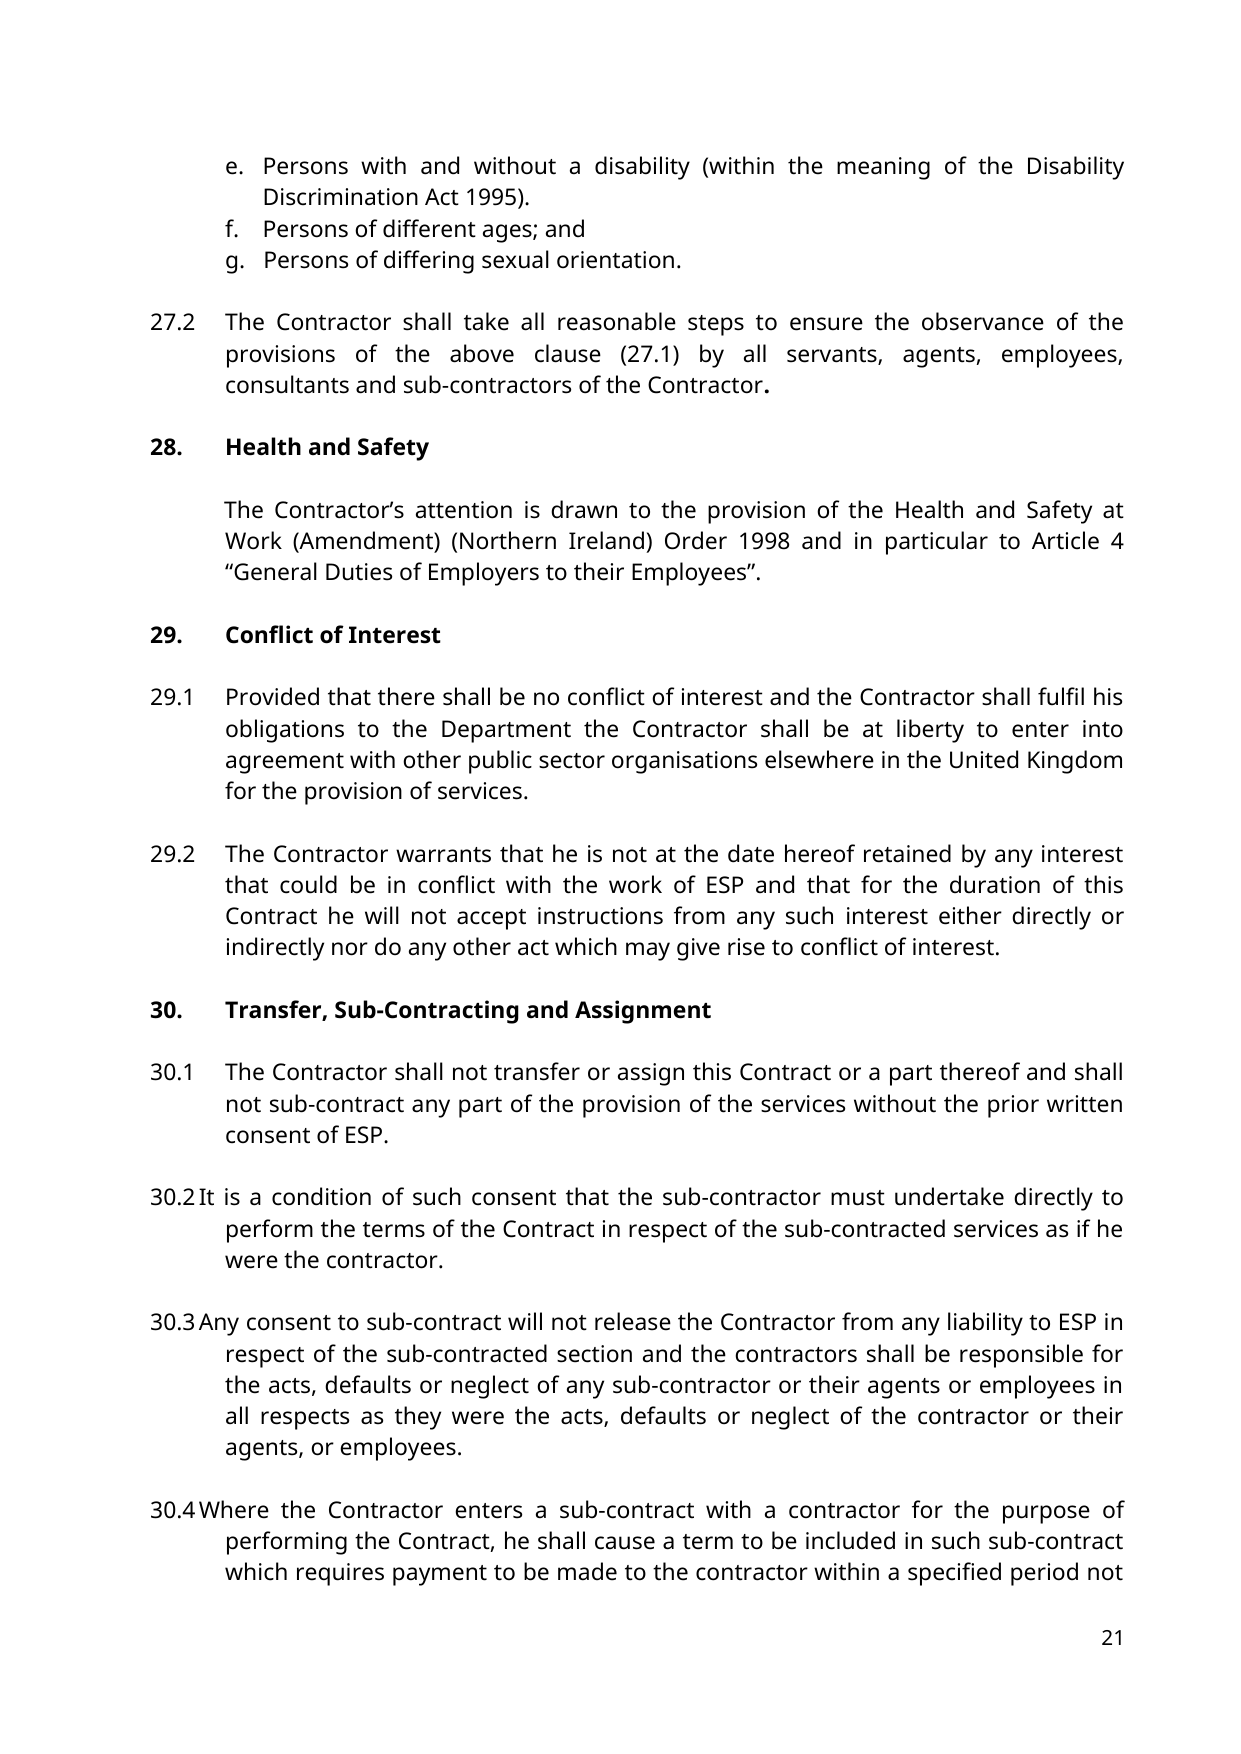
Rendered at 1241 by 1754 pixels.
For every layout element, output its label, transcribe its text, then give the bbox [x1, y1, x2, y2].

text 29.1 Provided that there shall be no conflict of interest and the Contractor shall fulfil his obligations to the Department the Contractor shall be at liberty to enter into agreement with other public sector organisations elsewhere in the United Kingdom for the provision of services. [150, 681, 1125, 806]
text 30. Transfer, Sub-Contracting and Assignment [150, 994, 1125, 1025]
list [150, 1494, 1125, 1587]
text 29.2 The Contractor warrants that he is not at the date hereof retained by any interest that could be in conflict with the work of ESP and that for the duration of this Contract he will not accept instructions from any such interest either directly or indirectly nor do any other act which may give rise to conflict of interest. [150, 837, 1125, 962]
list Any consent to sub-contract will not release the Contractor from any liability to ESP in respect of the sub-contracted section and the contractors shall be responsible for the acts, defaults or neglect of any sub-contractor or their agents or employees in all respects as they were the acts, defaults or neglect of the contractor or their agents, or employees. [150, 1306, 1125, 1462]
text The Contractor’s attention is drawn to the provision of the Health and Safety at Work (Amendment) (Northern Ireland) Order 1998 and in particular to Article 4 “General Duties of Employers to their Employees”. [224, 494, 1125, 587]
text f. Persons of different ages; and [225, 212, 1125, 244]
text 29. Conflict of Interest [150, 619, 1125, 650]
text 27.2 The Contractor shall take all reasonable steps to ensure the observance of the provisions of the above clause (27.1) by all servants, agents, employees, consultants and sub-contractors of the Contractor. [150, 306, 1125, 400]
text 30.1 The Contractor shall not transfer or assign this Contract or a part thereof and shall not sub-contract any part of the provision of the services without the prior written consent of ESP. [150, 1056, 1125, 1150]
text g. Persons of differing sexual orientation. [225, 244, 1125, 275]
text 28. Health and Safety [150, 431, 1125, 462]
text e. Persons with and without a disability (within the meaning of the Disability Discrimination Act 1995). [225, 150, 1125, 212]
list It is a condition of such consent that the sub-contractor must undertake directly to perform the terms of the Contract in respect of the sub-contracted services as if he were the contractor. [150, 1181, 1125, 1275]
